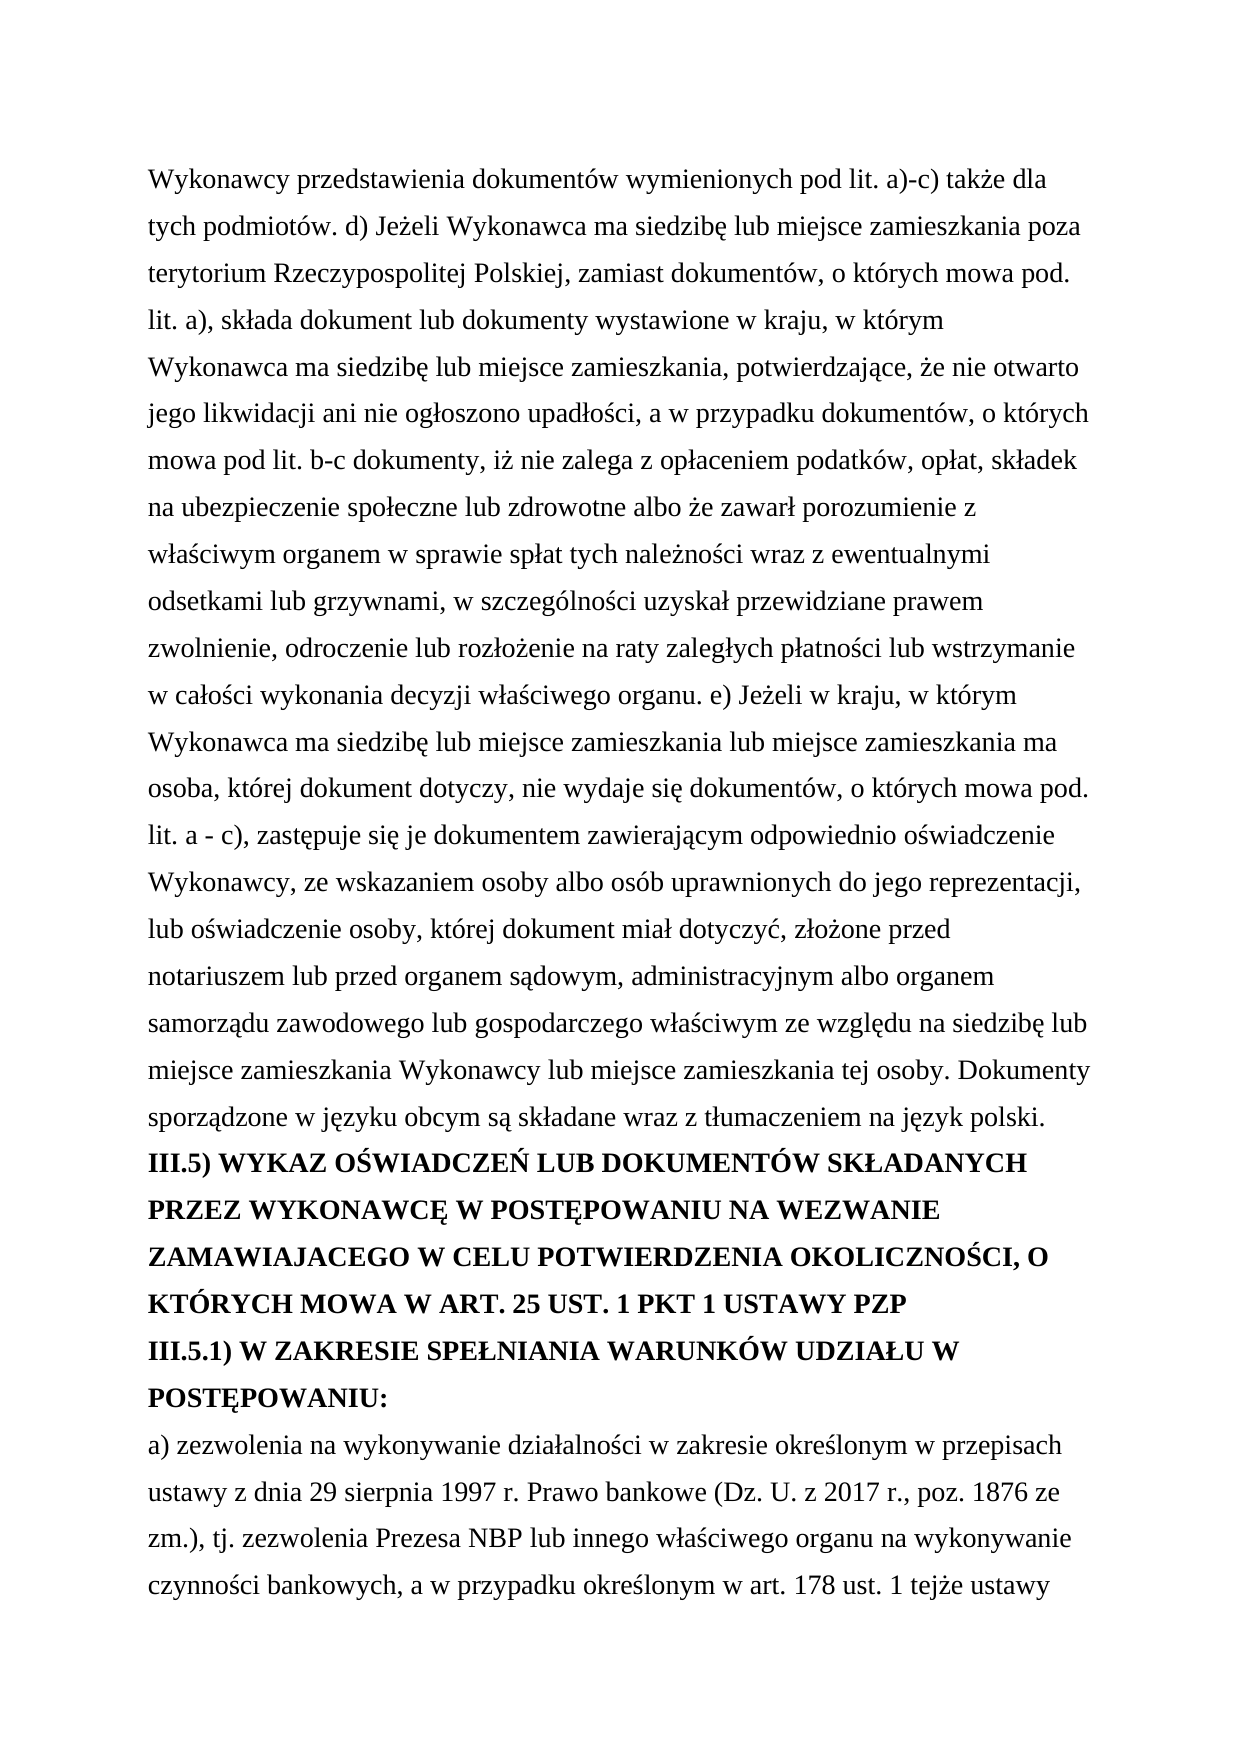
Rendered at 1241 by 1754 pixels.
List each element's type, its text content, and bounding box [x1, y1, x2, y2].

text III.5) WYKAZ OŚWIADCZEŃ LUB DOKUMENTÓW SKŁADANYCH PRZEZ WYKONAWCĘ W POSTĘPOWANIU NA WEZWANIE ZAMAWIAJACEGO W CELU POTWIERDZENIA OKOLICZNOŚCI, O KTÓRYCH MOWA W ART. 25 UST. 1 PKT 1 USTAWY PZP [148, 1132, 1093, 1319]
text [148, 148, 1093, 1132]
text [148, 1319, 1093, 1601]
